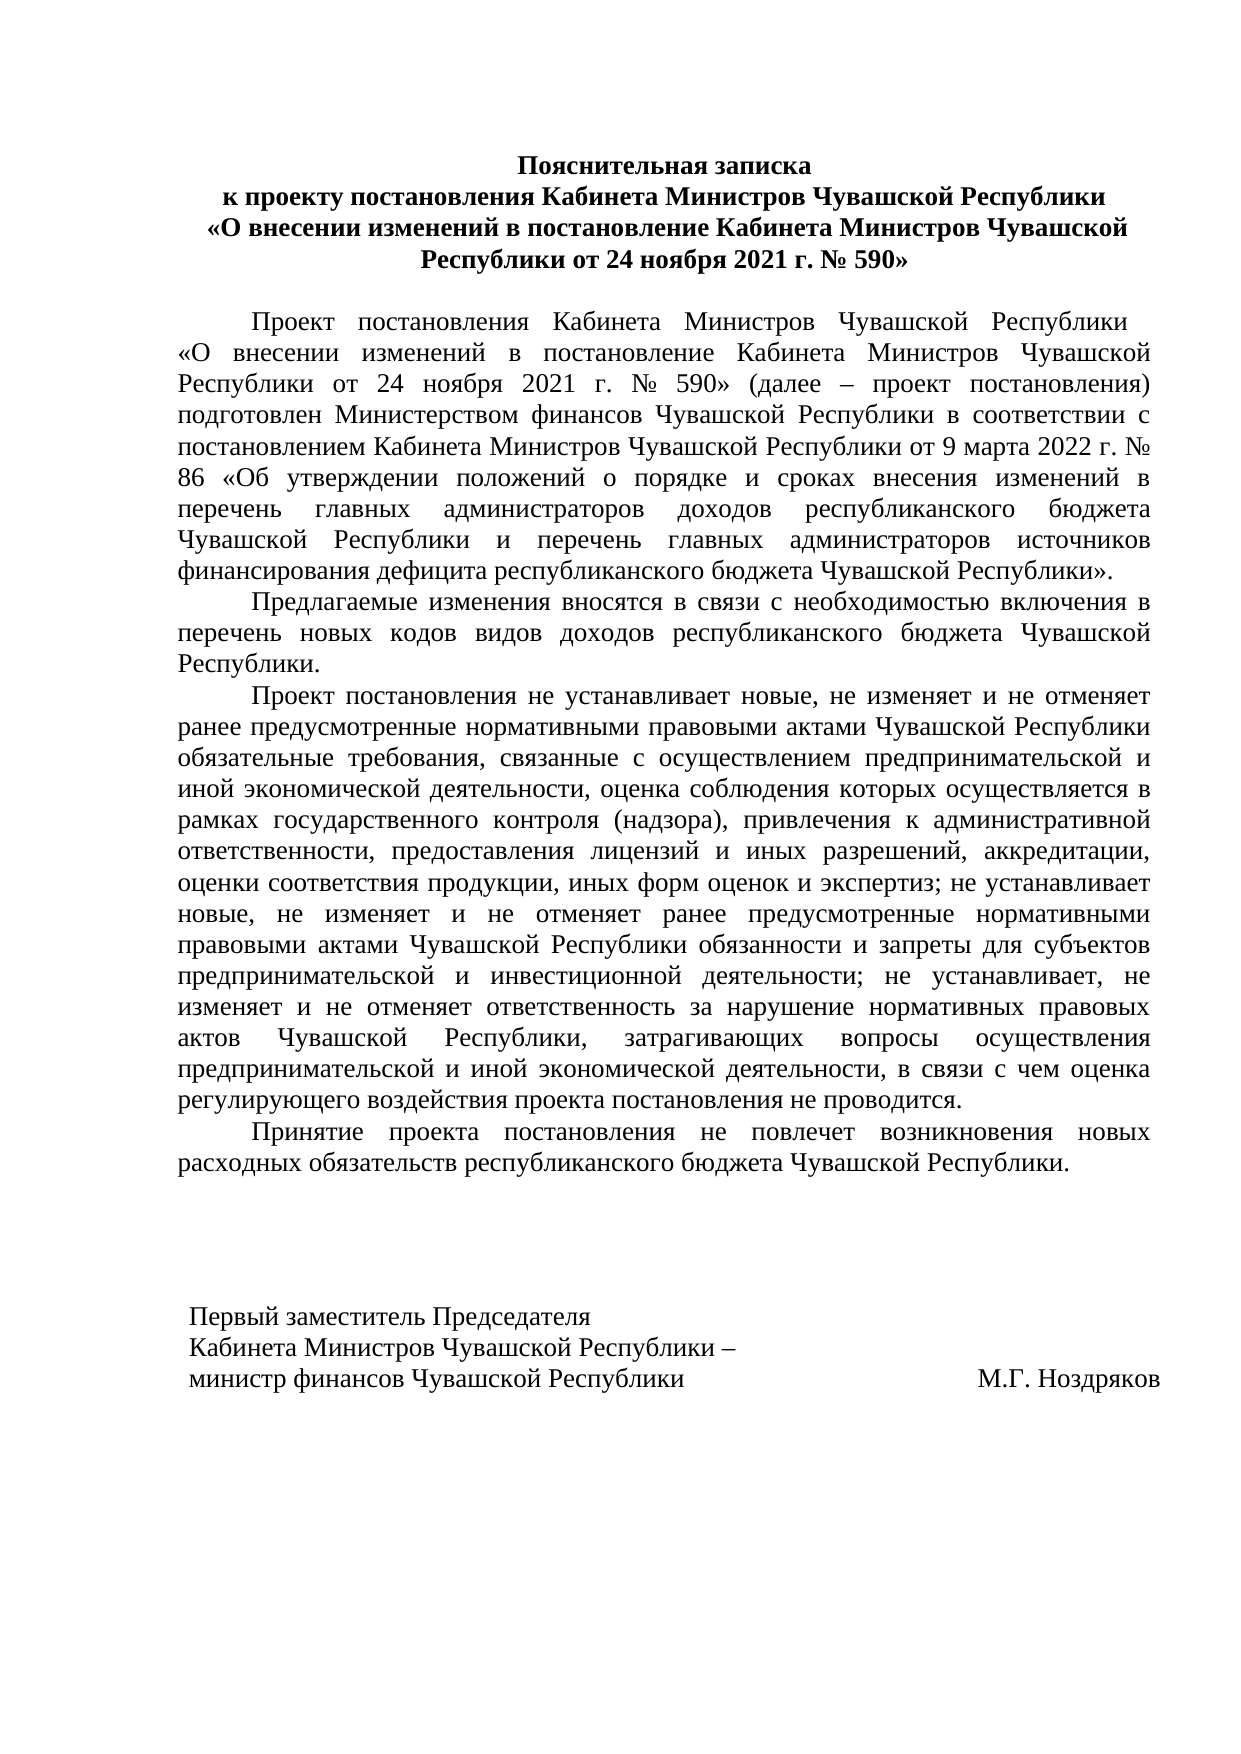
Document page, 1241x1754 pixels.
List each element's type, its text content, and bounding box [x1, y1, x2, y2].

text Проект постановления Кабинета Министров Чувашской Республики «О внесении изменений в постановление Кабинета Министров Чувашской Республики от 24 ноября 2021 г. № 590» (далее – проект постановления) подготовлен Министерством финансов Чувашской Республики в соответствии с постановлением Кабинета Министров Чувашской Республики от 9 марта 2022 г. № 86 «Об утверждении положений о порядке и сроках внесения изменений в перечень главных администраторов доходов республиканского бюджета Чувашской Республики и перечень главных администраторов источников финансирования дефицита республиканского бюджета Чувашской Республики». [177, 305, 1152, 585]
text Пояснительная записка [177, 149, 1152, 180]
text Предлагаемые изменения вносятся в связи с необходимостью включения в перечень новых кодов видов доходов республиканского бюджета Чувашской Республики. [177, 585, 1152, 679]
table_header М.Г. Ноздряков [809, 1271, 1178, 1393]
table_header Первый заместитель Председателя Кабинета Министров Чувашской Республики – министр финансов Чувашской Республики [177, 1271, 809, 1393]
text «О внесении изменений в постановление Кабинета Министров Чувашской Республики от 24 ноября 2021 г. № 590» [177, 212, 1152, 274]
text Принятие проекта постановления не повлечет возникновения новых расходных обязательств республиканского бюджета Чувашской Республики. [177, 1115, 1152, 1177]
text к проекту постановления Кабинета Министров Чувашской Республики [177, 180, 1152, 212]
text Проект постановления не устанавливает новые, не изменяет и не отменяет ранее предусмотренные нормативными правовыми актами Чувашской Республики обязательные требования, связанные с осуществлением предпринимательской и иной экономической деятельности, оценка соблюдения которых осуществляется в рамках государственного контроля (надзора), привлечения к административной ответственности, предоставления лицензий и иных разрешений, аккредитации, оценки соответствия продукции, иных форм оценок и экспертиз; не устанавливает новые, не изменяет и не отменяет ранее предусмотренные нормативными правовыми актами Чувашской Республики обязанности и запреты для субъектов предпринимательской и инвестиционной деятельности; не устанавливает, не изменяет и не отменяет ответственность за нарушение нормативных правовых актов Чувашской Республики, затрагивающих вопросы осуществления предпринимательской и иной экономической деятельности, в связи с чем оценка регулирующего воздействия проекта постановления не проводится. [177, 679, 1152, 1115]
